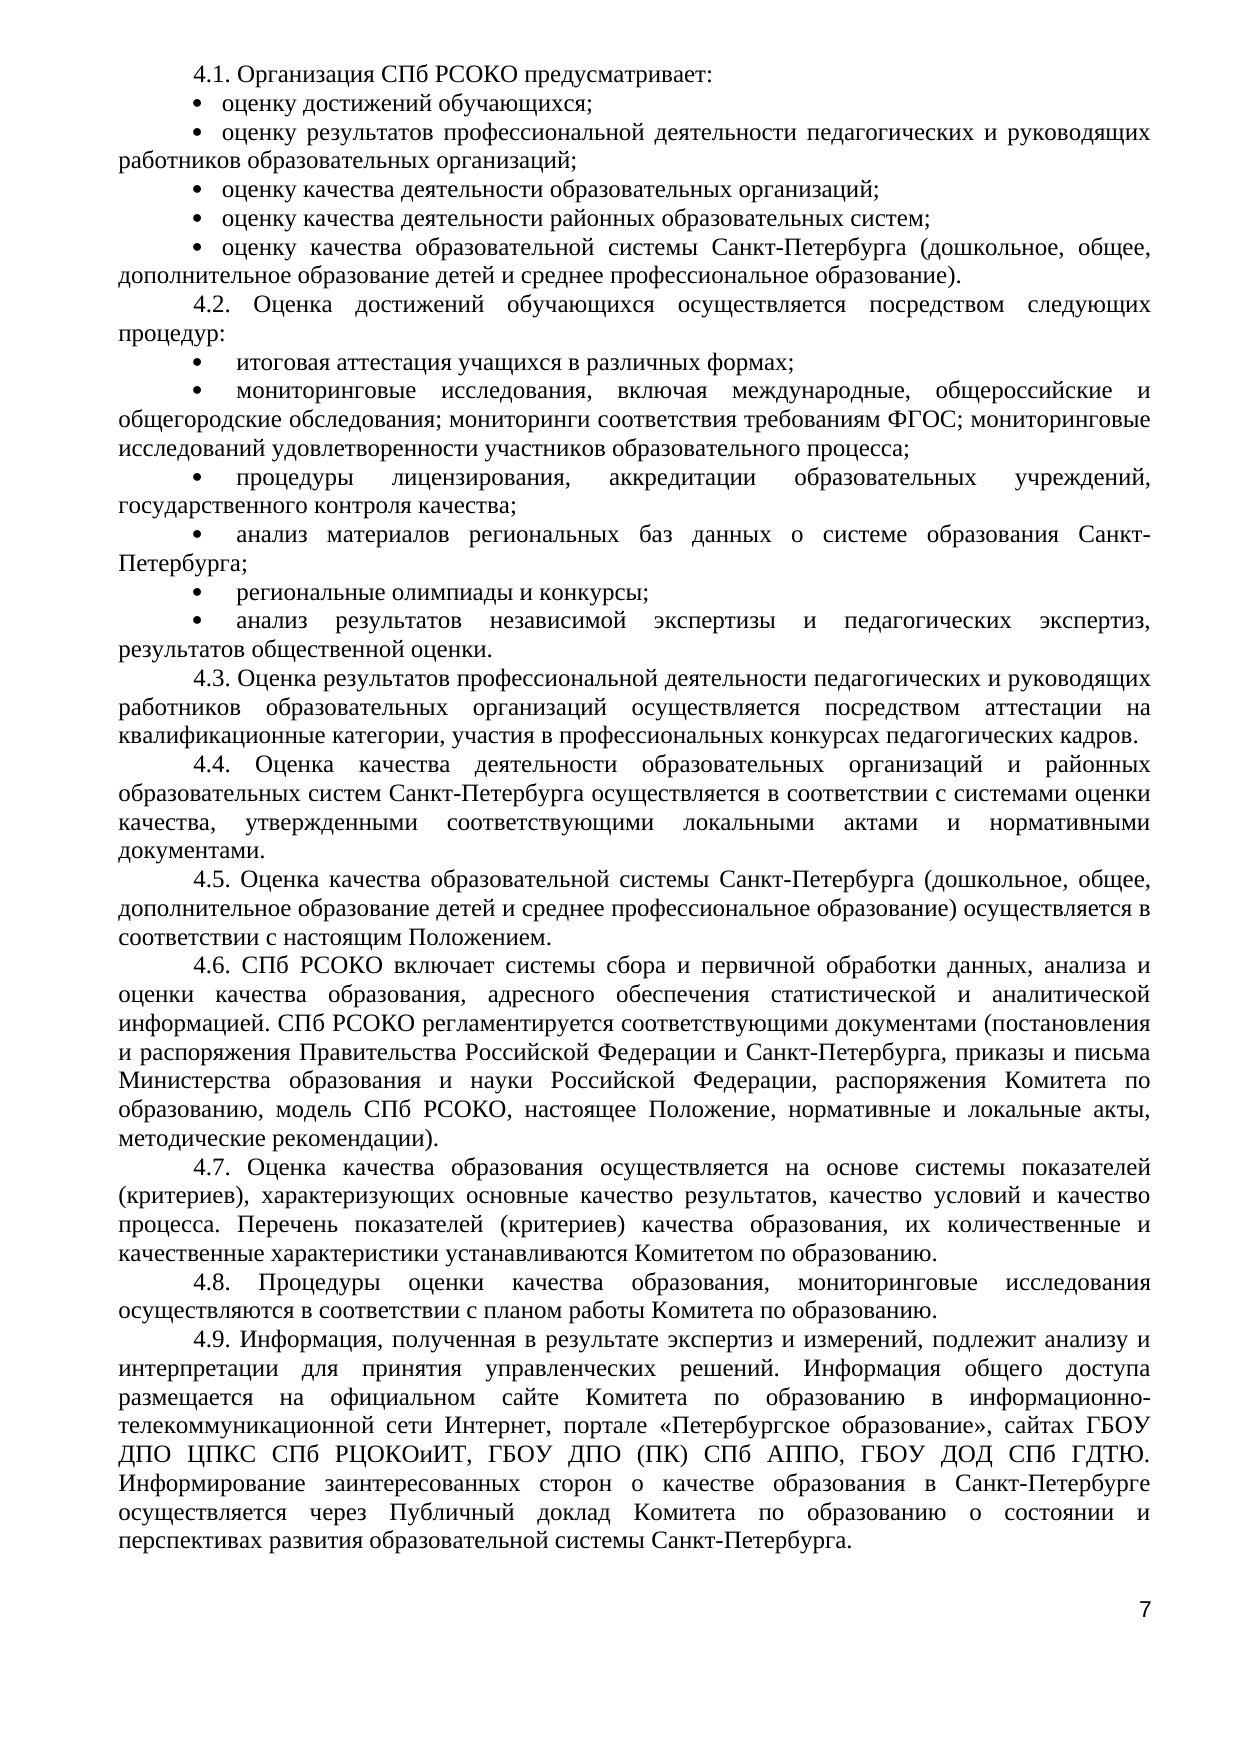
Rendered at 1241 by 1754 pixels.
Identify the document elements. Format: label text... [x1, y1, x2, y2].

text 4.5. Оценка качества образовательной системы Санкт-Петербурга (дошкольное, общее, дополнительное образование детей и среднее профессиональное образование) осуществляется в соответствии с настоящим Положением. [118, 864, 1152, 950]
list мониторинговые исследования, включая международные, общероссийские и общегородские обследования; мониторинги соответствия требованиям ФГОС; мониторинговые исследований удовлетворенности участников образовательного процесса; [118, 375, 1152, 462]
list оценку достижений обучающихся; [118, 88, 1152, 117]
text 4.3. Оценка результатов профессиональной деятельности педагогических и руководящих работников образовательных организаций осуществляется посредством аттестации на квалификационные категории, участия в профессиональных конкурсах педагогических кадров. [118, 663, 1152, 749]
text 4.8. Процедуры оценки качества образования, мониторинговые исследования осуществляются в соответствии с планом работы Комитета по образованию. [118, 1267, 1152, 1324]
list оценку качества деятельности районных образовательных систем; [118, 203, 1152, 232]
text 4.7. Оценка качества образования осуществляется на основе системы показателей (критериев), характеризующих основные качество результатов, качество условий и качество процесса. Перечень показателей (критериев) качества образования, их количественные и качественные характеристики устанавливаются Комитетом по образованию. [118, 1152, 1152, 1267]
list оценку качества деятельности образовательных организаций; [118, 174, 1152, 203]
list итоговая аттестация учащихся в различных формах; [118, 347, 1152, 375]
list анализ результатов независимой экспертизы и педагогических экспертиз, результатов общественной оценки. [118, 605, 1152, 663]
text 4.1. Организация СПб РСОКО предусматривает: [118, 59, 1152, 88]
text 4.6. СПб РСОКО включает системы сбора и первичной обработки данных, анализа и оценки качества образования, адресного обеспечения статистической и аналитической информацией. СПб РСОКО регламентируется соответствующими документами (постановления и распоряжения Правительства Российской Федерации и Санкт-Петербурга, приказы и письма Министерства образования и науки Российской Федерации, распоряжения Комитета по образованию, модель СПб РСОКО, настоящее Положение, нормативные и локальные акты, методические рекомендации). [118, 950, 1152, 1152]
list региональные олимпиады и конкурсы; [118, 577, 1152, 605]
list оценку результатов профессиональной деятельности педагогических и руководящих работников образовательных организаций; [118, 117, 1152, 174]
list процедуры лицензирования, аккредитации образовательных учреждений, государственного контроля качества; [118, 462, 1152, 519]
text 4.4. Оценка качества деятельности образовательных организаций и районных образовательных систем Санкт-Петербурга осуществляется в соответствии с системами оценки качества, утвержденными соответствующими локальными актами и нормативными документами. [118, 749, 1152, 864]
text 4.2. Оценка достижений обучающихся осуществляется посредством следующих процедур: [118, 289, 1152, 347]
text 4.9. Информация, полученная в результате экспертиз и измерений, подлежит анализу и интерпретации для принятия управленческих решений. Информация общего доступа размещается на официальном сайте Комитета по образованию в информационно-телекоммуникационной сети Интернет, портале «Петербургское образование», сайтах ГБОУ ДПО ЦПКС СПб РЦОКОиИТ, ГБОУ ДПО (ПК) СПб АППО, ГБОУ ДОД СПб ГДТЮ. Информирование заинтересованных сторон о качестве образования в Санкт-Петербурге осуществляется через Публичный доклад Комитета по образованию о состоянии и перспективах развития образовательной системы Санкт-Петербурга. [118, 1324, 1152, 1554]
list анализ материалов региональных баз данных о системе образования Санкт-Петербурга; [118, 519, 1152, 577]
list оценку качества образовательной системы Санкт-Петербурга (дошкольное, общее, дополнительное образование детей и среднее профессиональное образование). [118, 232, 1152, 289]
